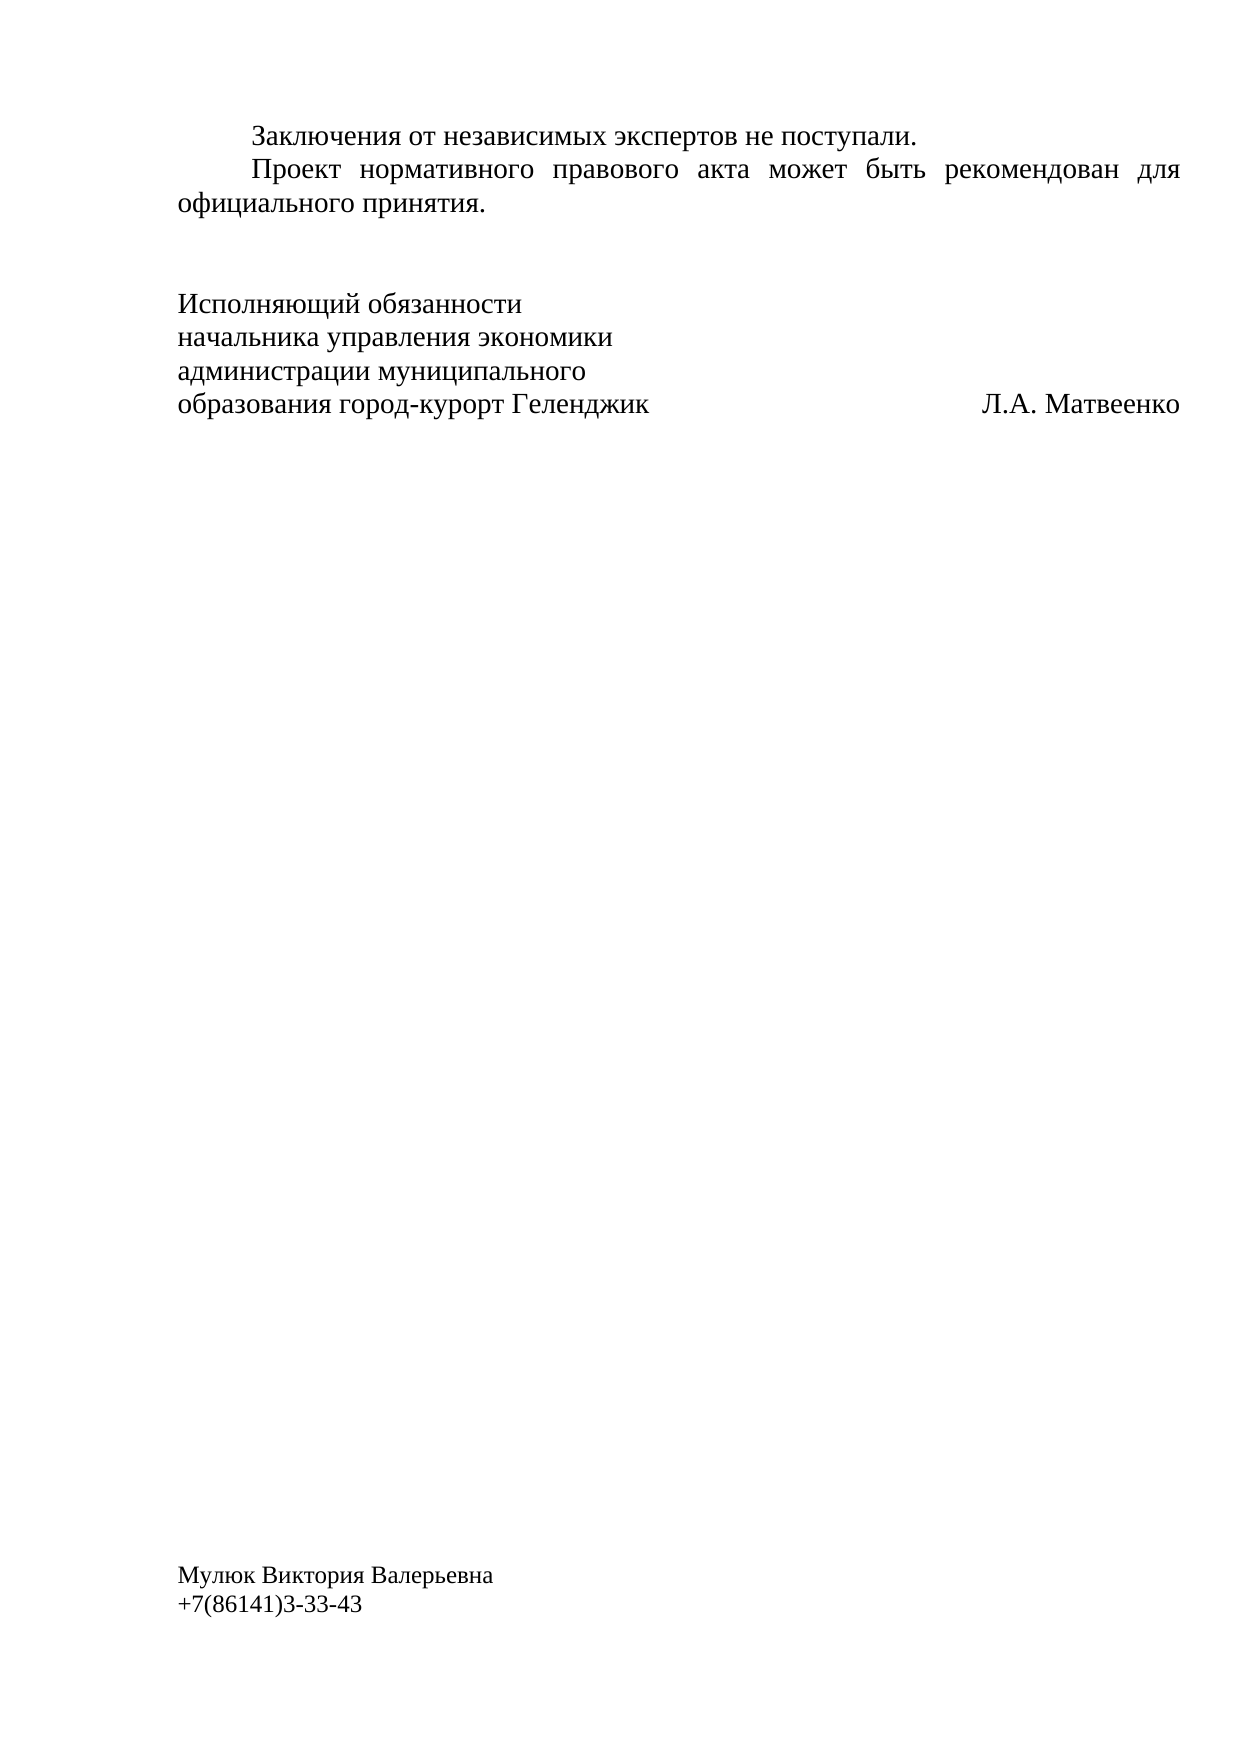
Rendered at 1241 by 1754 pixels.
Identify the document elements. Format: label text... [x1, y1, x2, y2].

text администрации муниципального образования город-курорт Геленджик Л.А. Матвеенко [177, 353, 1181, 420]
text Исполняющий обязанности [177, 286, 1181, 319]
text начальника управления экономики [177, 319, 1181, 353]
text Мулюк Виктория Валерьевна [177, 1560, 1181, 1589]
text Проект нормативного правового акта может быть рекомендован для официального принятия. [177, 152, 1181, 219]
text +7(86141)3-33-43 [177, 1589, 1181, 1618]
text Заключения от независимых экспертов не поступали. [177, 118, 1181, 152]
